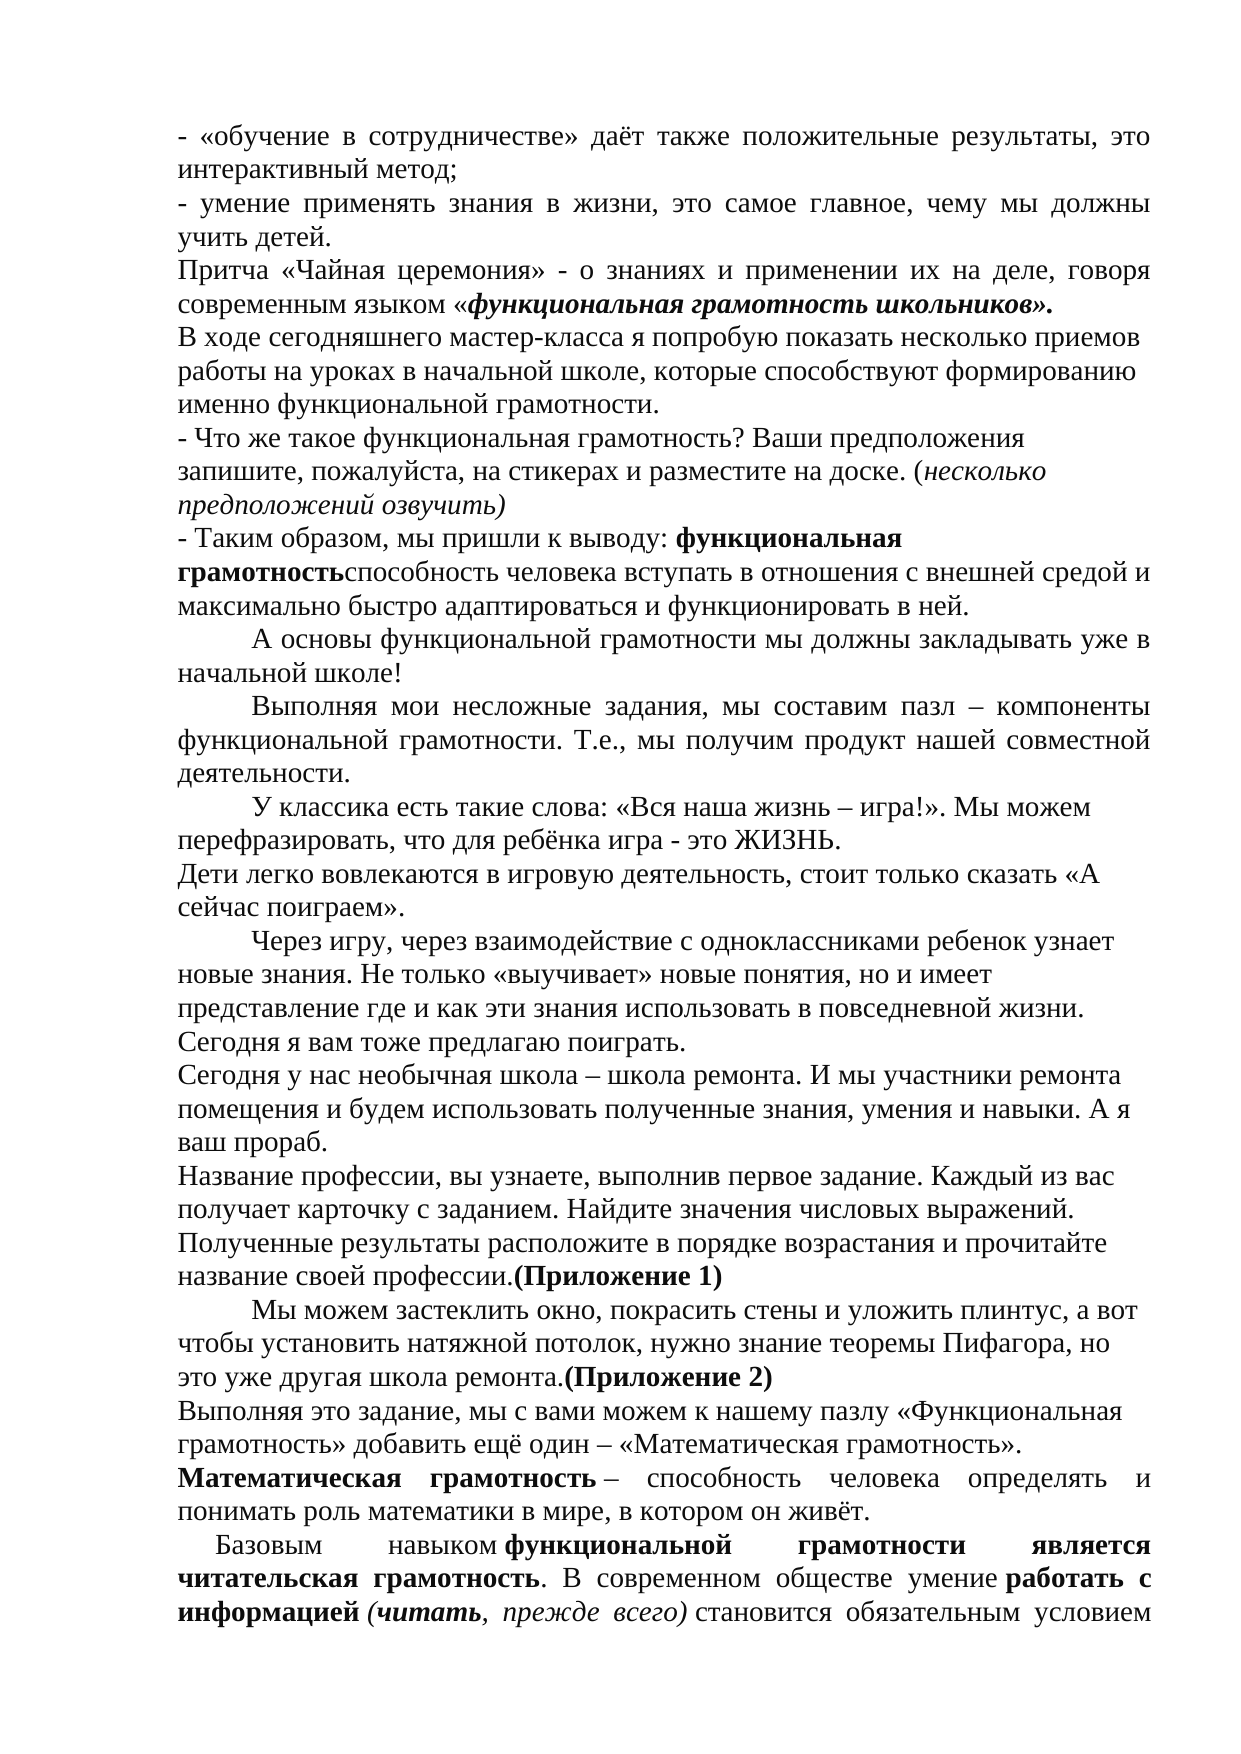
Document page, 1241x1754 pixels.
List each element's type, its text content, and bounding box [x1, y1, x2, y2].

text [177, 1527, 1152, 1627]
text А основы функциональной грамотности мы должны закладывать уже в начальной школе! [177, 621, 1152, 688]
text Мы можем застеклить окно, покрасить стены и уложить плинтус, а вот чтобы установить натяжной потолок, нужно знание теоремы Пифагора, но это уже другая школа ремонта.(Приложение 2) [177, 1292, 1152, 1393]
text - умение применять знания в жизни, это самое главное, чему мы должны учить детей. [177, 185, 1152, 252]
text Математическая грамотность – способность человека определять и понимать роль математики в мире, в котором он живёт. [177, 1460, 1152, 1527]
text Название профессии, вы узнаете, выполнив первое задание. Каждый из вас получает карточку с заданием. Найдите значения числовых выражений. Полученные результаты расположите в порядке возрастания и прочитайте название своей профессии.(Приложение 1) [177, 1158, 1152, 1292]
text Притча «Чайная церемония» - о знаниях и применении их на деле, говоря современным языком «функциональная грамотность школьников». [177, 252, 1152, 319]
text Выполняя это задание, мы с вами можем к нашему пазлу «Функциональная грамотность» добавить ещё один – «Математическая грамотность». [177, 1393, 1152, 1460]
text - Таким образом, мы пришли к выводу: функциональная грамотностьспособность человека вступать в отношения с внешней средой и максимально быстро адаптироваться и функционировать в ней. [177, 521, 1152, 621]
text У классика есть такие слова: «Вся наша жизнь – игра!». Мы можем перефразировать, что для ребёнка игра - это ЖИЗНЬ. [177, 789, 1152, 856]
text Дети легко вовлекаются в игровую деятельность, стоит только сказать «А сейчас поиграем». [177, 856, 1152, 923]
text Выполняя мои несложные задания, мы составим пазл – компоненты функциональной грамотности. Т.е., мы получим продукт нашей совместной деятельности. [177, 688, 1152, 789]
text - Что же такое функциональная грамотность? Ваши предположения запишите, пожалуйста, на стикерах и разместите на доске. (несколько предположений озвучить) [177, 420, 1152, 521]
text - «обучение в сотрудничестве» даёт также положительные результаты, это интерактивный метод; [177, 118, 1152, 185]
text Через игру, через взаимодействие с одноклассниками ребенок узнает новые знания. Не только «выучивает» новые понятия, но и имеет представление где и как эти знания использовать в повседневной жизни. [177, 923, 1152, 1024]
text Сегодня я вам тоже предлагаю поиграть. [177, 1024, 1152, 1057]
text Сегодня у нас необычная школа – школа ремонта. И мы участники ремонта помещения и будем использовать полученные знания, умения и навыки. А я ваш прораб. [177, 1057, 1152, 1158]
text В ходе сегодняшнего мастер-класса я попробую показать несколько приемов работы на уроках в начальной школе, которые способствуют формированию именно функциональной грамотности. [177, 319, 1152, 420]
